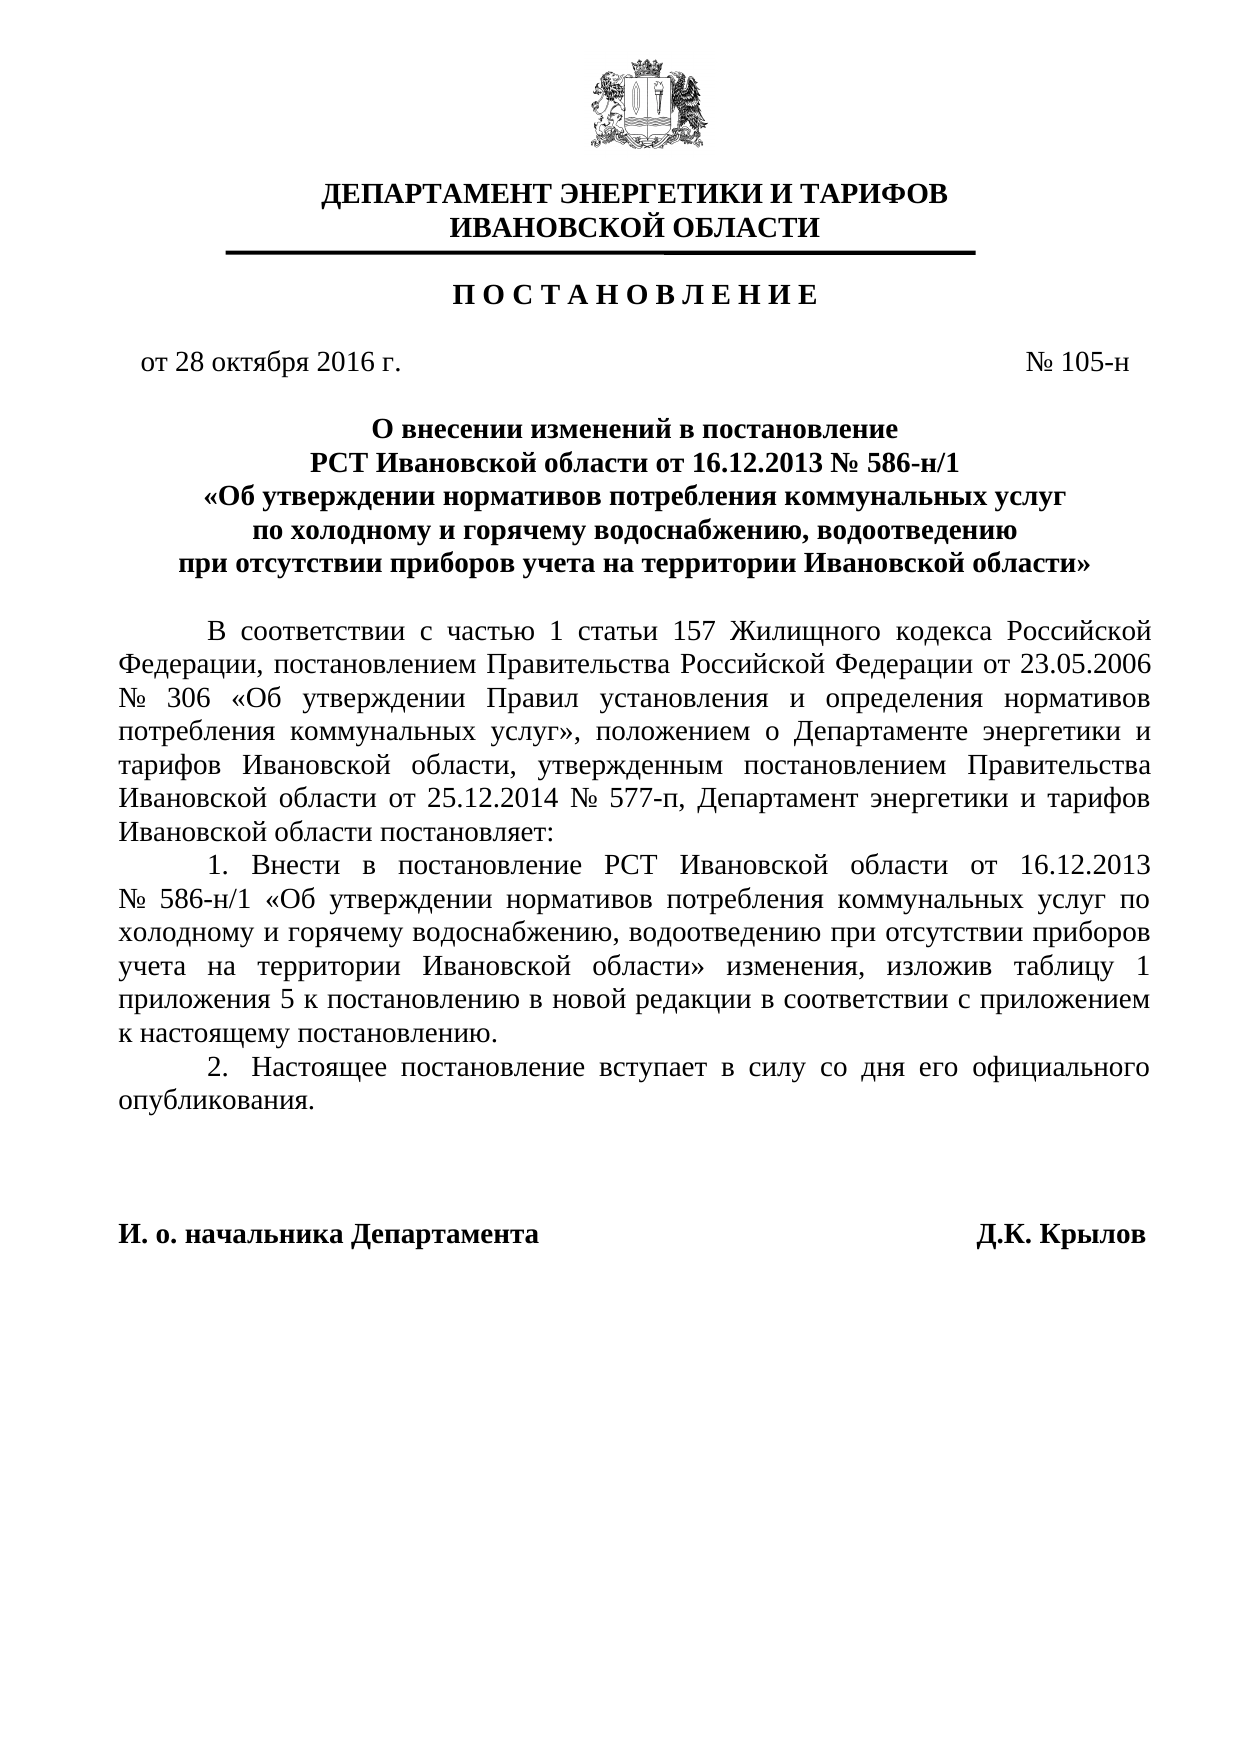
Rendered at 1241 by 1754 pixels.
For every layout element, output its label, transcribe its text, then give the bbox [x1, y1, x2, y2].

text ИВАНОВСКОЙ ОБЛАСТИ [118, 210, 1152, 244]
text от 28 октября 2016 г. № 105-н [118, 344, 1152, 378]
text РСТ Ивановской области от 16.12.2013 № 586-н/1 [118, 445, 1152, 478]
list Настоящее постановление вступает в силу со дня его официального опубликования. [118, 1049, 1152, 1116]
text О внесении изменений в постановление [118, 411, 1152, 445]
list Внести в постановление РСТ Ивановской области от 16.12.2013 № 586-н/1 «Об утверждении нормативов потребления коммунальных услуг по холодному и горячему водоснабжению, водоотведению при отсутствии приборов учета на территории Ивановской области» изменения, изложив таблицу 1 приложения 5 к постановлению в новой редакции в соответствии с приложением к настоящему постановлению. [118, 847, 1152, 1049]
text при отсутствии приборов учета на территории Ивановской области» [118, 546, 1152, 579]
text «Об утверждении нормативов потребления коммунальных услуг [118, 478, 1152, 512]
text по холодному и горячему водоснабжению, водоотведению [118, 512, 1152, 546]
picture [583, 51, 716, 158]
subtitle П О С Т А Н О В Л Е Н И Е [118, 277, 1152, 311]
text В соответствии с частью 1 статьи 157 Жилищного кодекса Российской Федерации, постановлением Правительства Российской Федерации от 23.05.2006 № 306 «Об утверждении Правил установления и определения нормативов потребления коммунальных услуг», положением о Департаменте энергетики и тарифов Ивановской области, утвержденным постановлением Правительства Ивановской области от 25.12.2014 № 577-п, Департамент энергетики и тарифов Ивановской области постановляет: [118, 613, 1152, 847]
text И. о. начальника Департамента Д.К. Крылов [118, 1216, 1152, 1250]
text ДЕПАРТАМЕНТ ЭНЕРГЕТИКИ И ТАРИФОВ [118, 89, 1152, 210]
